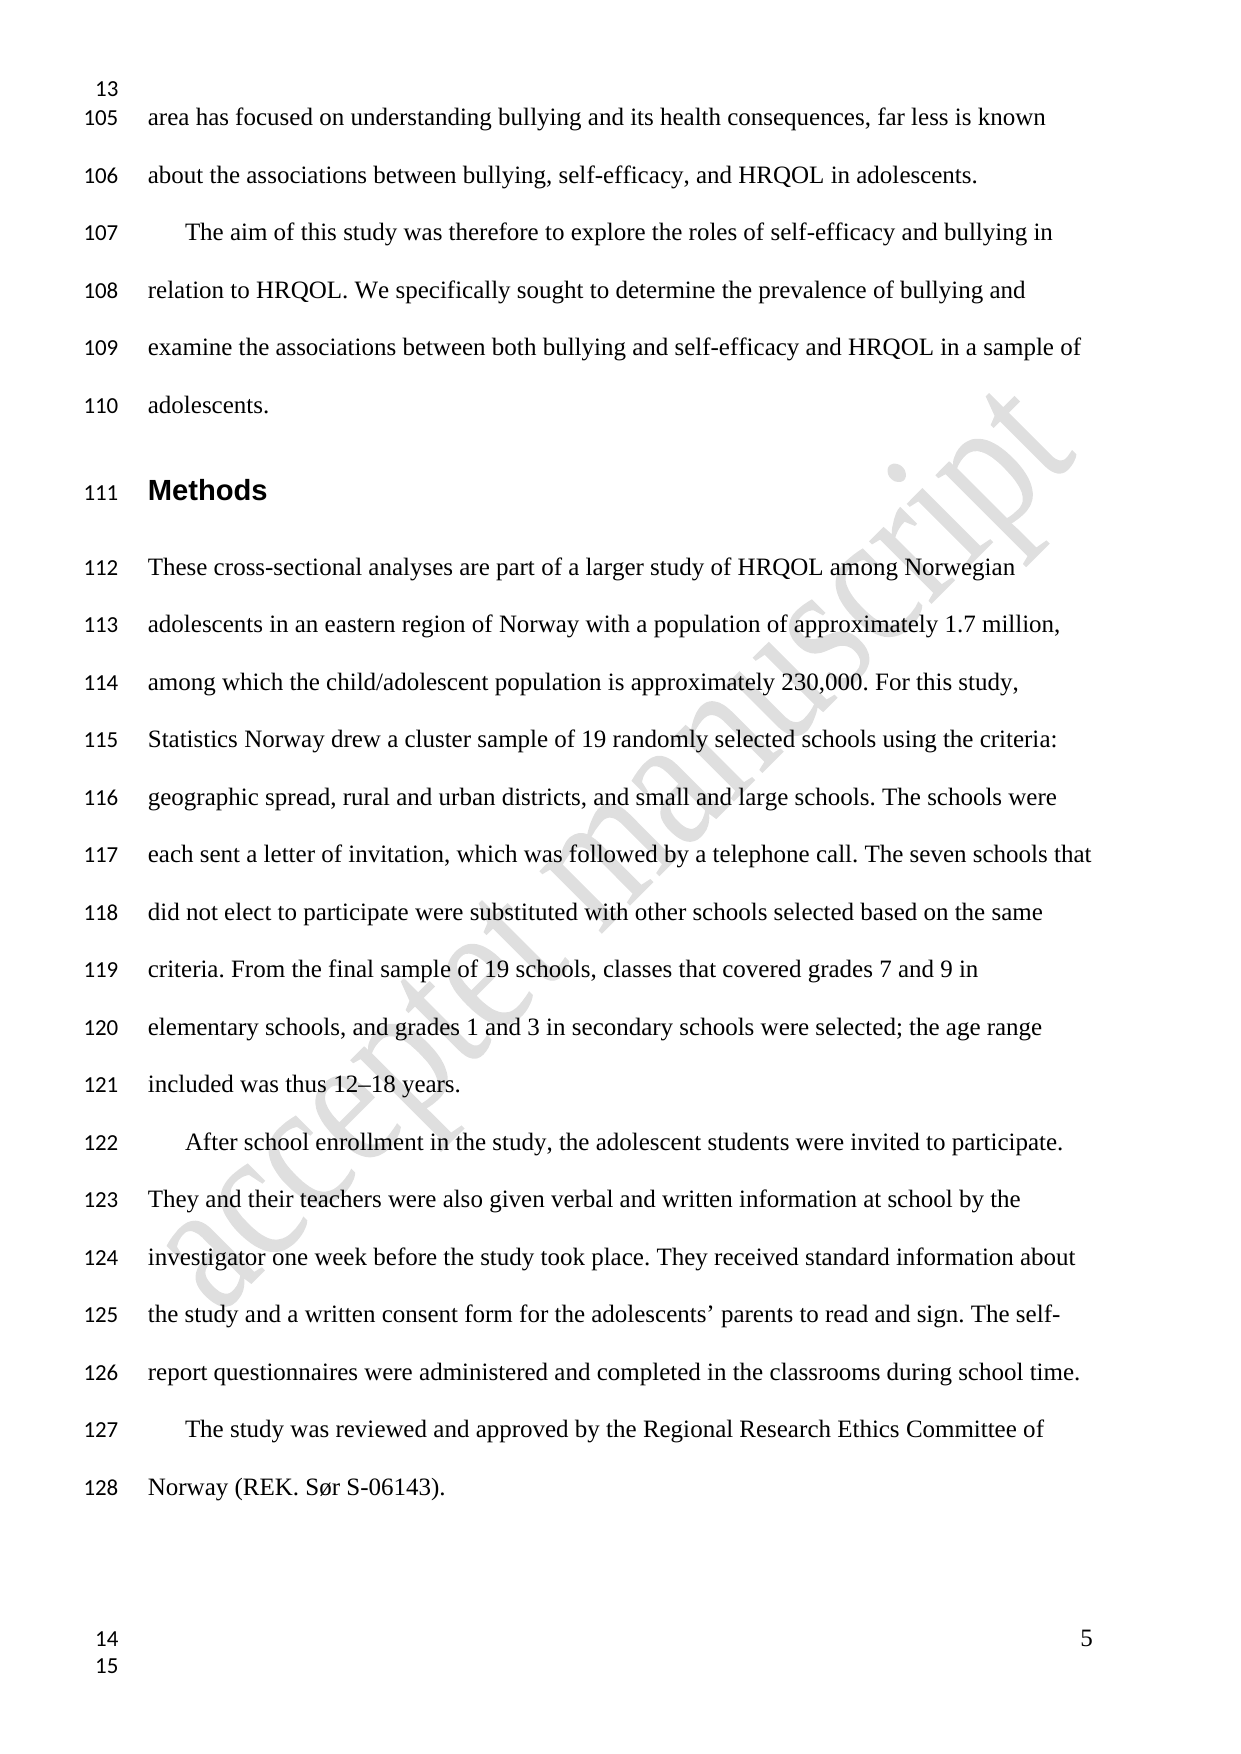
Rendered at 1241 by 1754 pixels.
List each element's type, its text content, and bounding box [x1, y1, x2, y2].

subtitle Methods [148, 472, 1093, 506]
text The study was reviewed and approved by the Regional Research Ethics Committee of Norway (REK. Sør S-06143). [148, 1414, 1093, 1501]
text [148, 102, 1093, 189]
text These cross-sectional analyses are part of a larger study of HRQOL among Norwegian adolescents in an eastern region of Norway with a population of approximately 1.7 million, among which the child/adolescent population is approximately 230,000. For this study, Statistics Norway drew a cluster sample of 19 randomly selected schools using the criteria: geographic spread, rural and urban districts, and small and large schools. The schools were each sent a letter of invitation, which was followed by a telephone call. The seven schools that did not elect to participate were substituted with other schools selected based on the same criteria. From the final sample of 19 schools, classes that covered grades 7 and 9 in elementary schools, and grades 1 and 3 in secondary schools were selected; the age range included was thus 12–18 years. [148, 552, 1093, 1098]
text After school enrollment in the study, the adolescent students were invited to participate. They and their teachers were also given verbal and written information at school by the investigator one week before the study took place. They received standard information about the study and a written consent form for the adolescents’ parents to read and sign. The self-report questionnaires were administered and completed in the classrooms during school time. [148, 1127, 1093, 1386]
text The aim of this study was therefore to explore the roles of self-efficacy and bullying in relation to HRQOL. We specifically sought to determine the prevalence of bullying and examine the associations between both bullying and self-efficacy and HRQOL in a sample of adolescents. [148, 217, 1093, 419]
